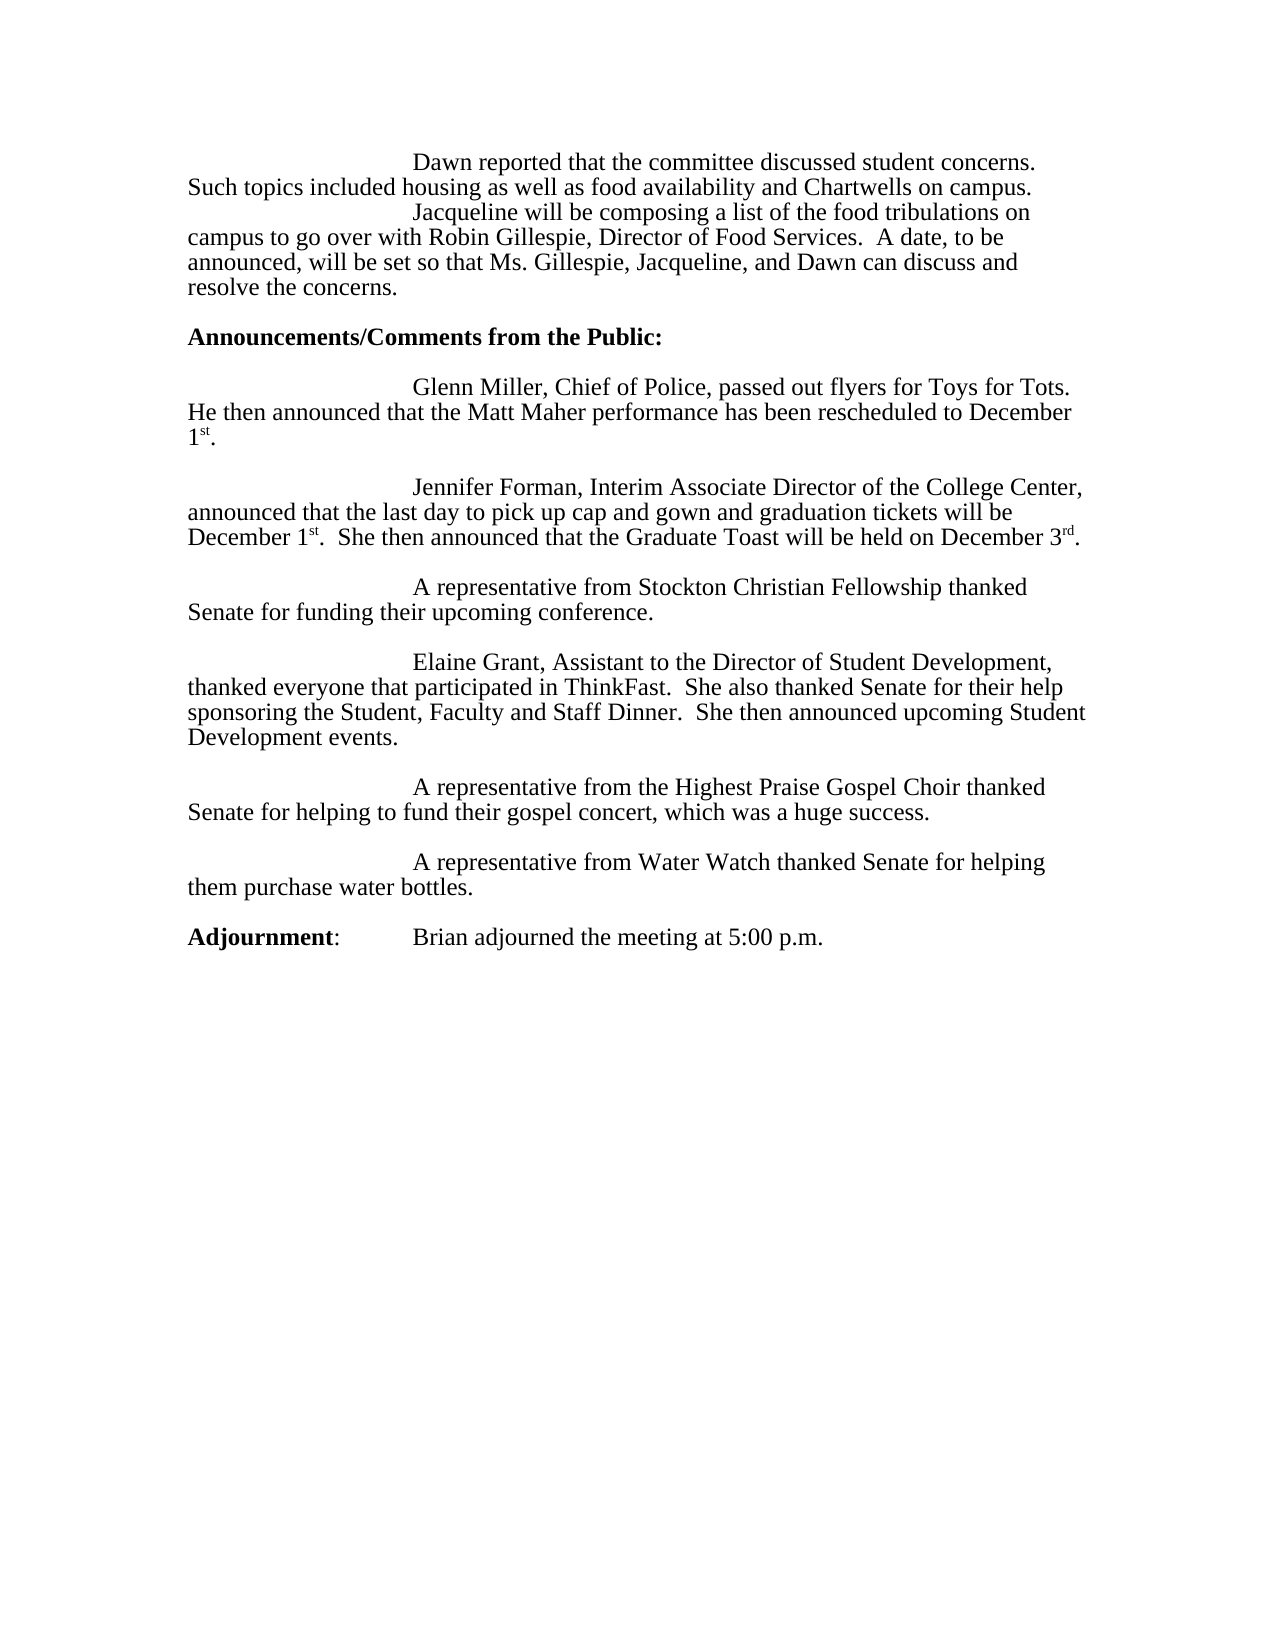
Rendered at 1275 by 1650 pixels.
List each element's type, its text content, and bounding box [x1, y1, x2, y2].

text Jennifer Forman, Interim Associate Director of the College Center, announced that the last day to pick up cap and gown and graduation tickets will be December 1st. She then announced that the Graduate Toast will be held on December 3rd. [187, 475, 1087, 550]
text Glenn Miller, Chief of Police, passed out flyers for Toys for Tots. He then announced that the Matt Maher performance has been rescheduled to December 1st. [187, 375, 1087, 450]
text A representative from the Highest Praise Gospel Choir thanked Senate for helping to fund their gospel concert, which was a huge success. [187, 775, 1087, 825]
text Dawn reported that the committee discussed student concerns. Such topics included housing as well as food availability and Chartwells on campus. [187, 150, 1087, 200]
text Announcements/Comments from the Public: [187, 325, 1087, 350]
text A representative from Water Watch thanked Senate for helping them purchase water bottles. [187, 850, 1087, 900]
text Adjournment: Brian adjourned the meeting at 5:00 p.m. [187, 925, 1087, 950]
text Elaine Grant, Assistant to the Director of Student Development, thanked everyone that participated in ThinkFast. She also thanked Senate for their help sponsoring the Student, Faculty and Staff Dinner. She then announced upcoming Student Development events. [187, 650, 1087, 750]
text A representative from Stockton Christian Fellowship thanked Senate for funding their upcoming conference. [187, 575, 1087, 625]
text Jacqueline will be composing a list of the food tribulations on campus to go over with Robin Gillespie, Director of Food Services. A date, to be announced, will be set so that Ms. Gillespie, Jacqueline, and Dawn can discuss and resolve the concerns. [187, 200, 1087, 300]
